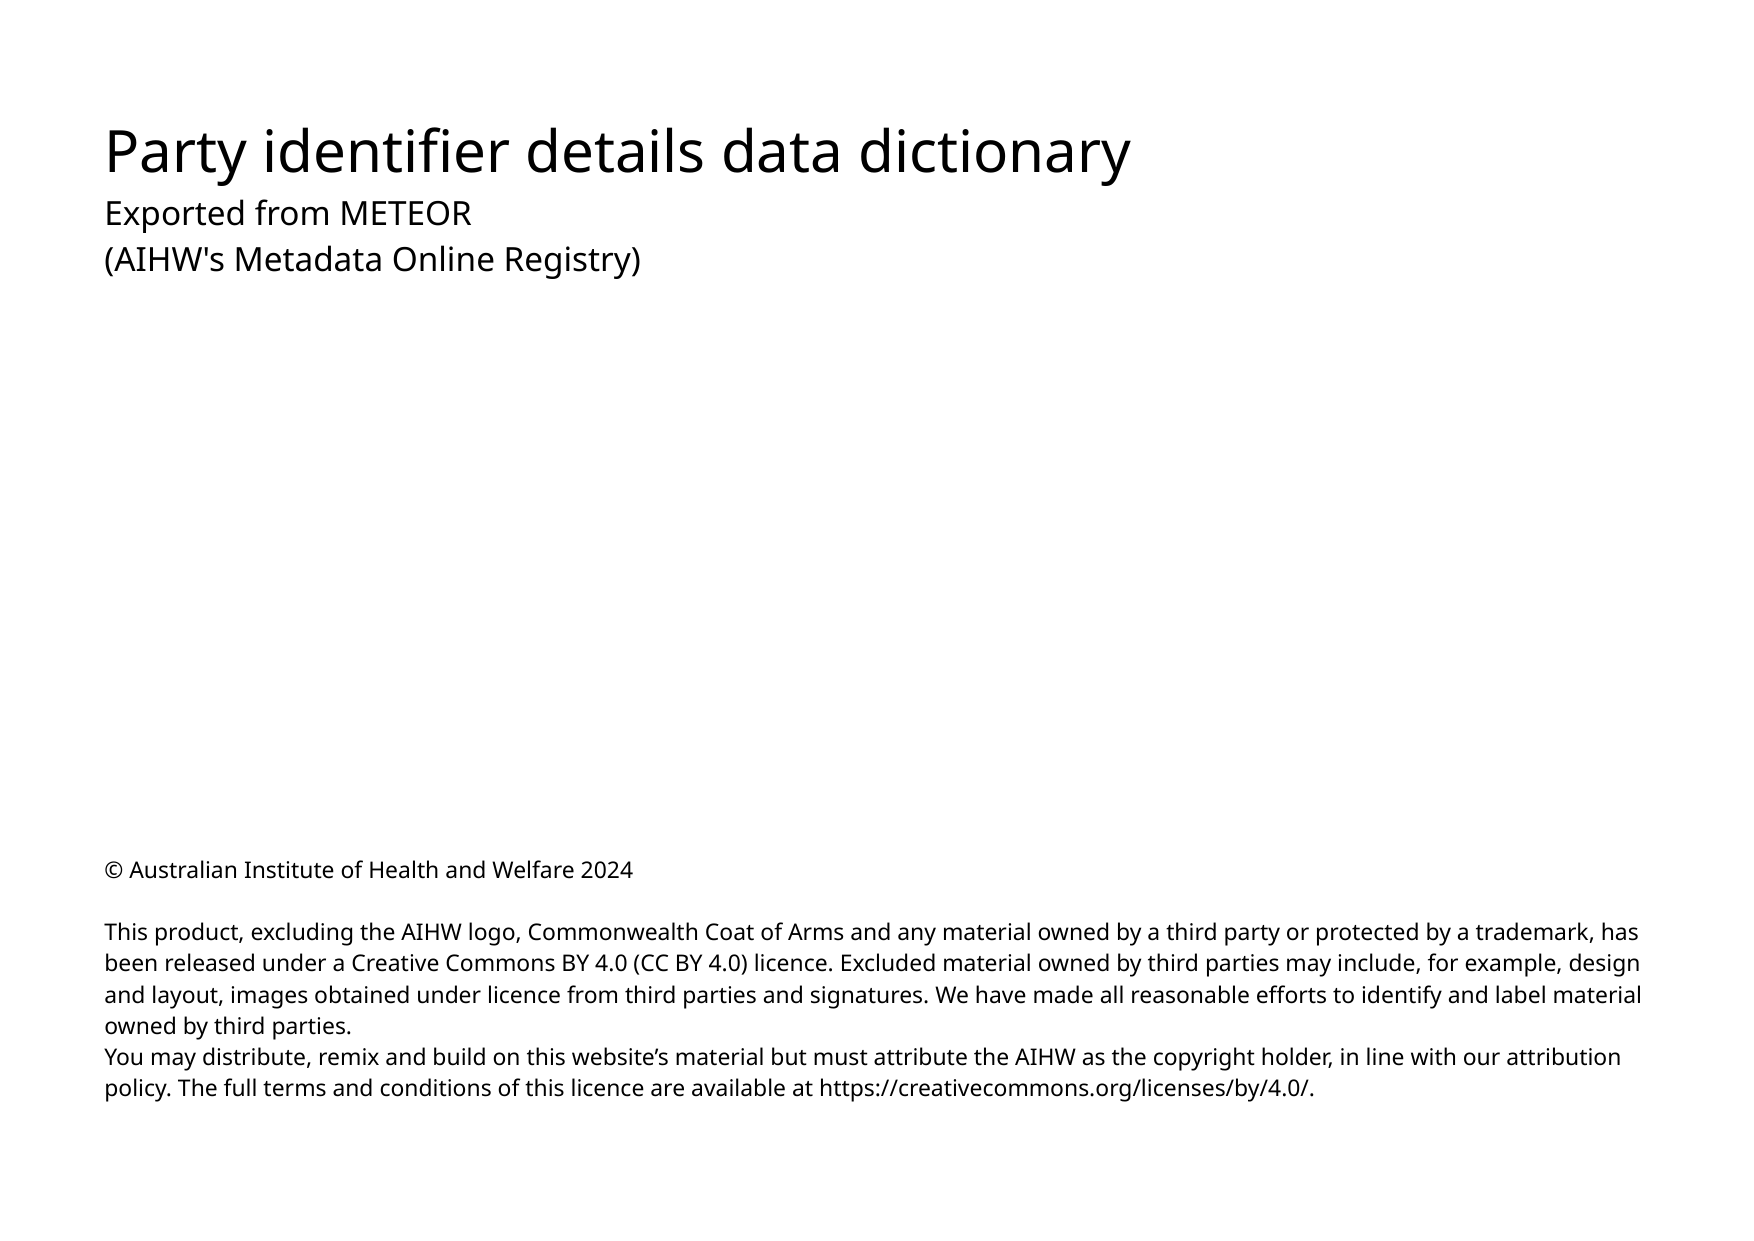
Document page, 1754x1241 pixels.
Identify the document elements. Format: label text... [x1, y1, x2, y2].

text This product, excluding the AIHW logo, Commonwealth Coat of Arms and any material owned by a third party or protected by a trademark, has been released under a Creative Commons BY 4.0 (CC BY 4.0) licence. Excluded material owned by third parties may include, for example, design and layout, images obtained under licence from third parties and signatures. We have made all reasonable efforts to identify and label material owned by third parties. [104, 916, 1650, 1041]
subtitle Exported from METEOR [104, 190, 1650, 235]
text © Australian Institute of Health and Welfare 2024 [104, 854, 1650, 885]
title Party identifier details data dictionary [104, 110, 1650, 190]
text You may distribute, remix and build on this website’s material but must attribute the AIHW as the copyright holder, in line with our attribution policy. The full terms and conditions of this licence are available at https://creativecommons.org/licenses/by/4.0/. [104, 1041, 1650, 1104]
subtitle (AIHW's Metadata Online Registry) [104, 235, 1650, 281]
